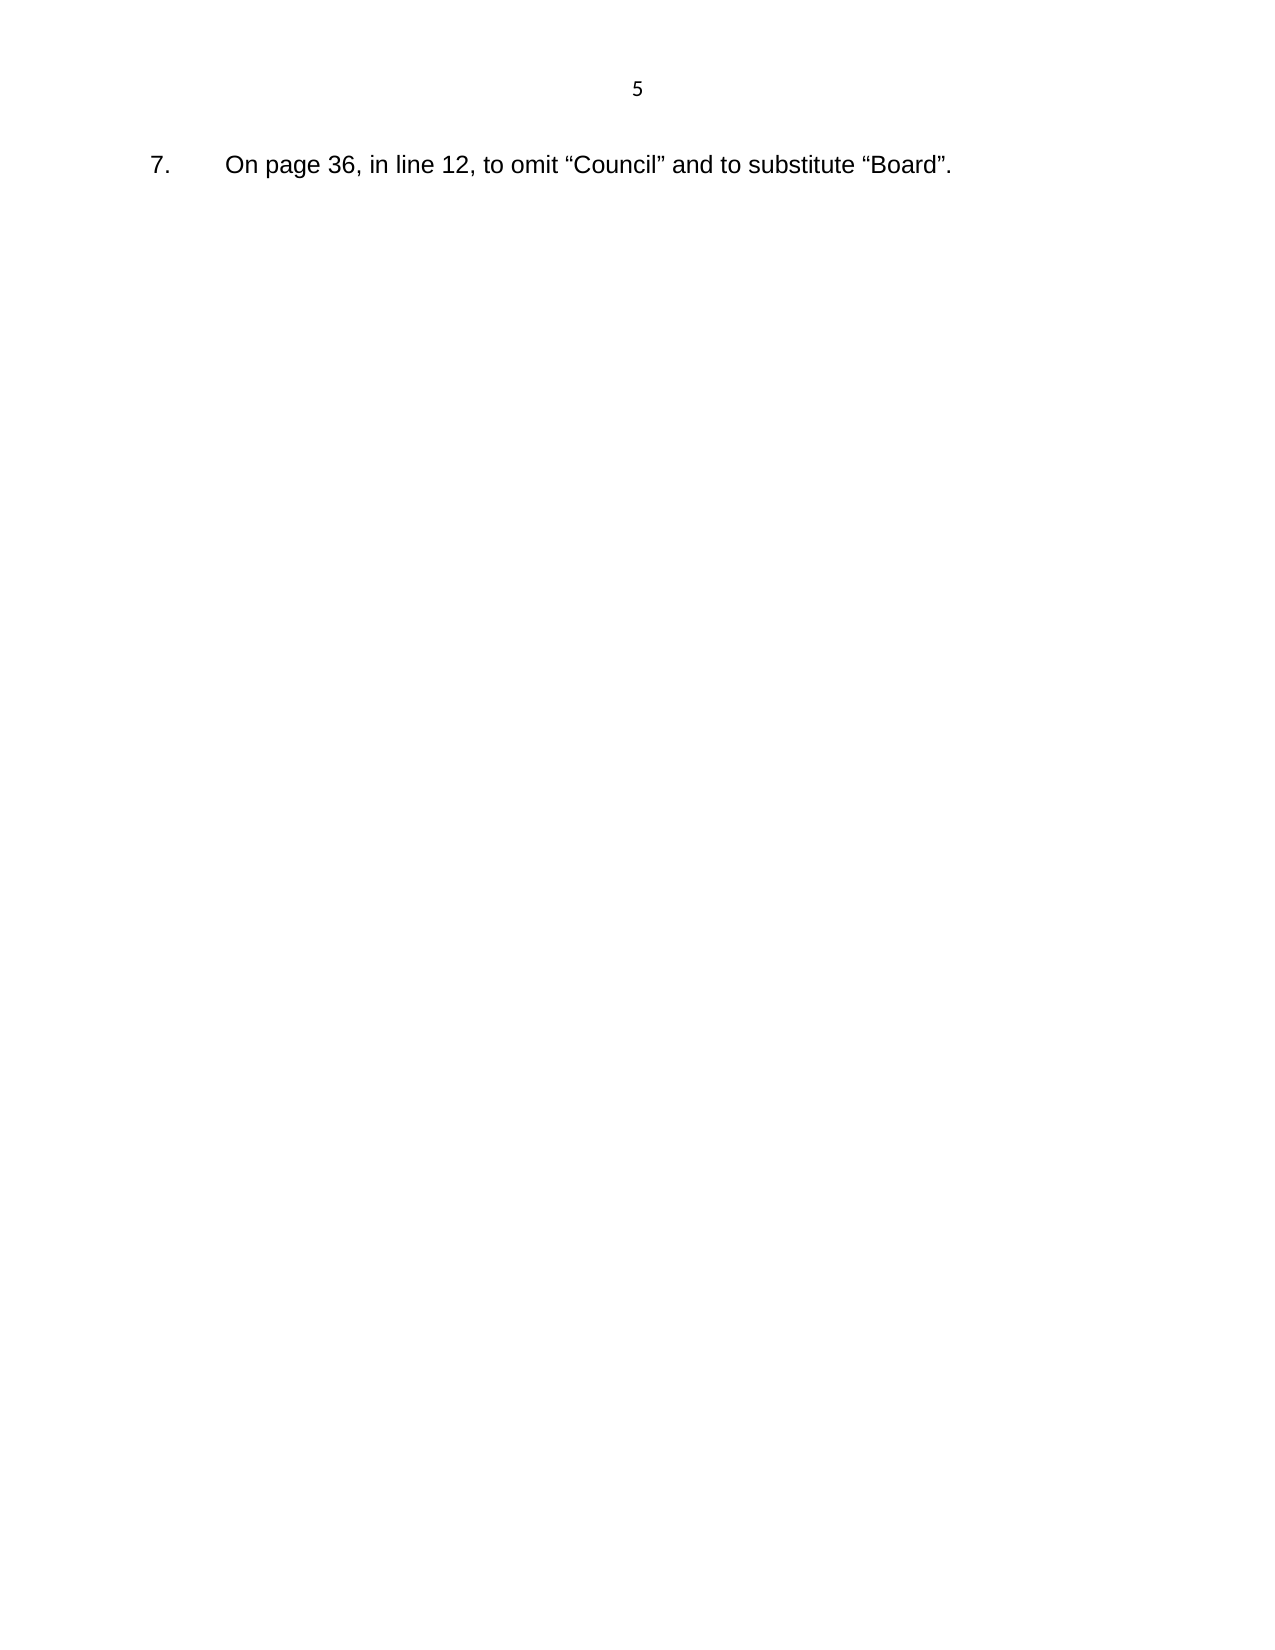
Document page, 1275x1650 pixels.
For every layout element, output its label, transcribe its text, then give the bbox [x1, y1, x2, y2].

text 7. On page 36, in line 12, to omit “Council” and to substitute “Board”. [150, 150, 1125, 179]
